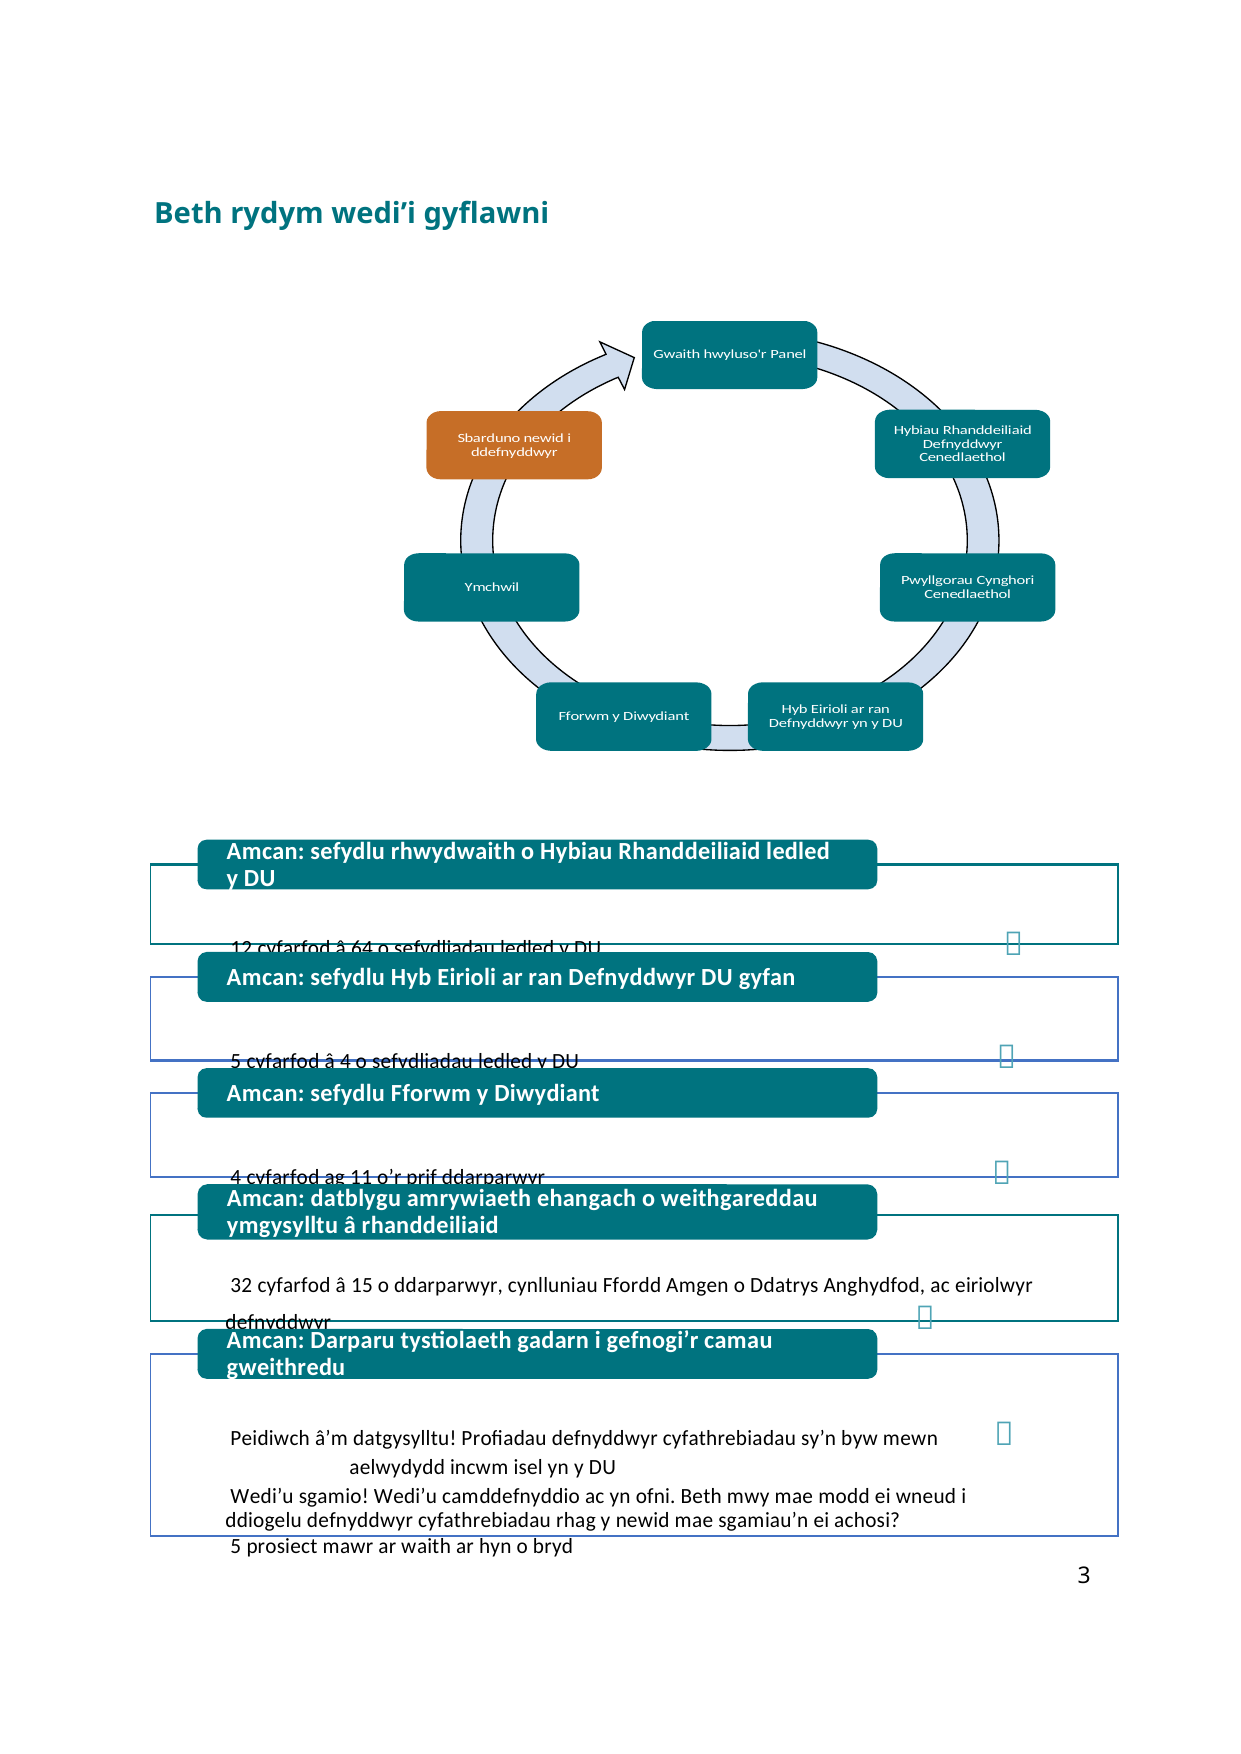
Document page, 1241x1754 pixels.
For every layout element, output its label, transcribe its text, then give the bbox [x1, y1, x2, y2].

subtitle Beth rydym wedi’i gyflawni [154, 192, 1090, 232]
